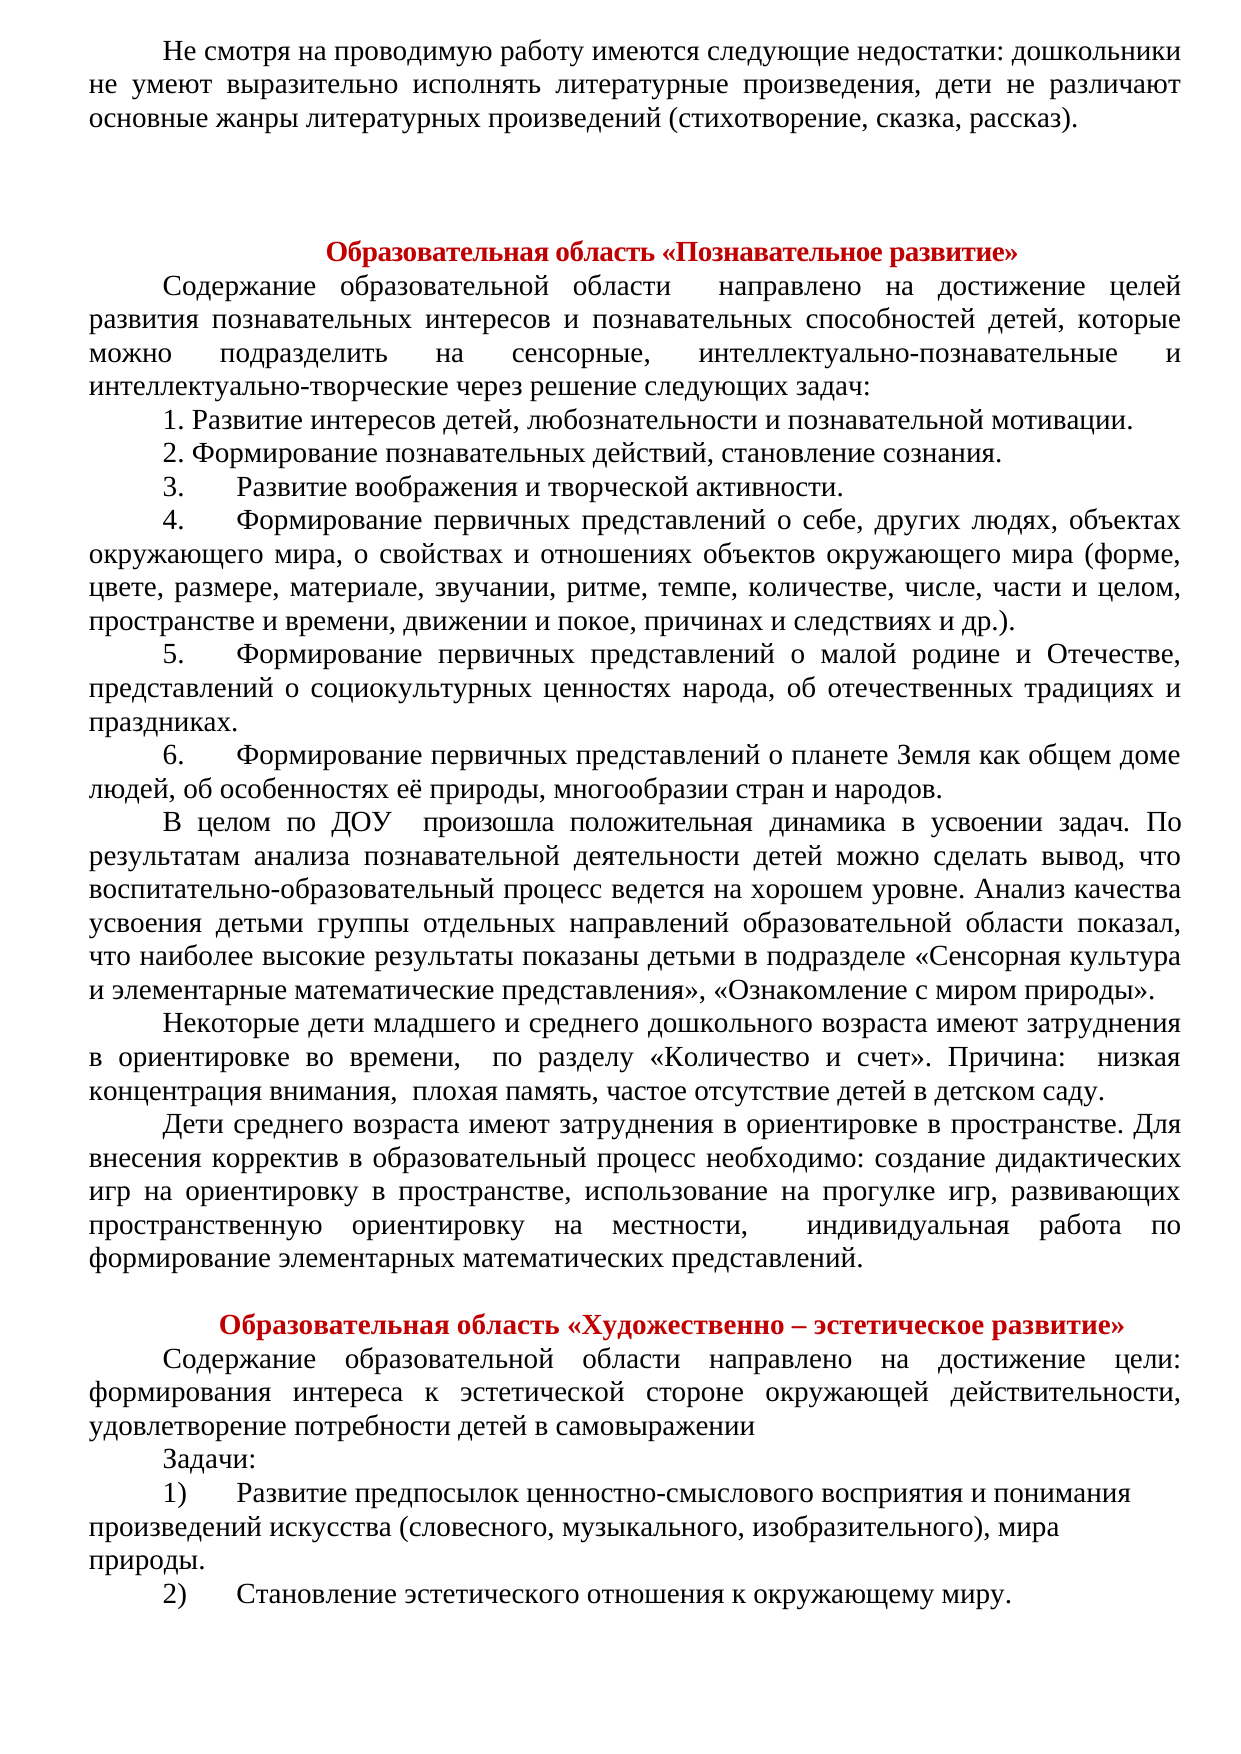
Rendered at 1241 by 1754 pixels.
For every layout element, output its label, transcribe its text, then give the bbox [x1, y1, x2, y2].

list Развитие воображения и творческой активности. [89, 469, 1182, 502]
text Содержание образовательной области направлено на достижение цели: формирования интереса к эстетической стороне окружающей действительности, удовлетворение потребности детей в самовыражении [89, 1341, 1182, 1442]
text 2. Формирование познавательных действий, становление сознания. [89, 435, 1182, 469]
list Формирование первичных представлений о себе, других людях, объектах окружающего мира, о свойствах и отношениях объектов окружающего мира (форме, цвете, размере, материале, звучании, ритме, темпе, количестве, числе, части и целом, пространстве и времени, движении и покое, причинах и следствиях и др.). [89, 502, 1182, 637]
text Образовательная область «Художественно – эстетическое развитие» [89, 1307, 1182, 1341]
text Дети среднего возраста имеют затруднения в ориентировке в пространстве. Для внесения корректив в образовательный процесс необходимо: создание дидактических игр на ориентировку в пространстве, использование на прогулке игр, развивающих пространственную ориентировку на местности, индивидуальная работа по формирование элементарных математических представлений. [89, 1106, 1182, 1274]
list Становление эстетического отношения к окружающему миру. [89, 1576, 1182, 1609]
text Задачи: [89, 1442, 1182, 1475]
list Развитие предпосылок ценностно-смыслового восприятия и понимания произведений искусства (словесного, музыкального, изобразительного), мира природы. [89, 1475, 1182, 1576]
text В целом по ДОУ произошла положительная динамика в усвоении задач. По результатам анализа познавательной деятельности детей можно сделать вывод, что воспитательно-образовательный процесс ведется на хорошем уровне. Анализ качества усвоения детьми группы отдельных направлений образовательной области показал, что наиболее высокие результаты показаны детьми в подразделе «Сенсорная культура и элементарные математические представления», «Ознакомление с миром природы». [89, 804, 1182, 1006]
text 1. Развитие интересов детей, любознательности и познавательной мотивации. [89, 402, 1182, 435]
list Формирование первичных представлений о малой родине и Отечестве, представлений о социокультурных ценностях народа, об отечественных традициях и праздниках. [89, 637, 1182, 737]
text Содержание образовательной области направлено на достижение целей развития познавательных интересов и познавательных способностей детей, которые можно подразделить на сенсорные, интеллектуально-познавательные и интеллектуально-творческие через решение следующих задач: [89, 268, 1182, 402]
text Образовательная область «Познавательное развитие» [89, 234, 1182, 268]
text Не смотря на проводимую работу имеются следующие недостатки: дошкольники не умеют выразительно исполнять литературные произведения, дети не различают основные жанры литературных произведений (стихотворение, сказка, рассказ). [89, 33, 1182, 133]
list Формирование первичных представлений о планете Земля как общем доме людей, об особенностях её природы, многообразии стран и народов. [89, 737, 1182, 804]
text Некоторые дети младшего и среднего дошкольного возраста имеют затруднения в ориентировке во времени, по разделу «Количество и счет». Причина: низкая концентрация внимания, плохая память, частое отсутствие детей в детском саду. [89, 1006, 1182, 1106]
